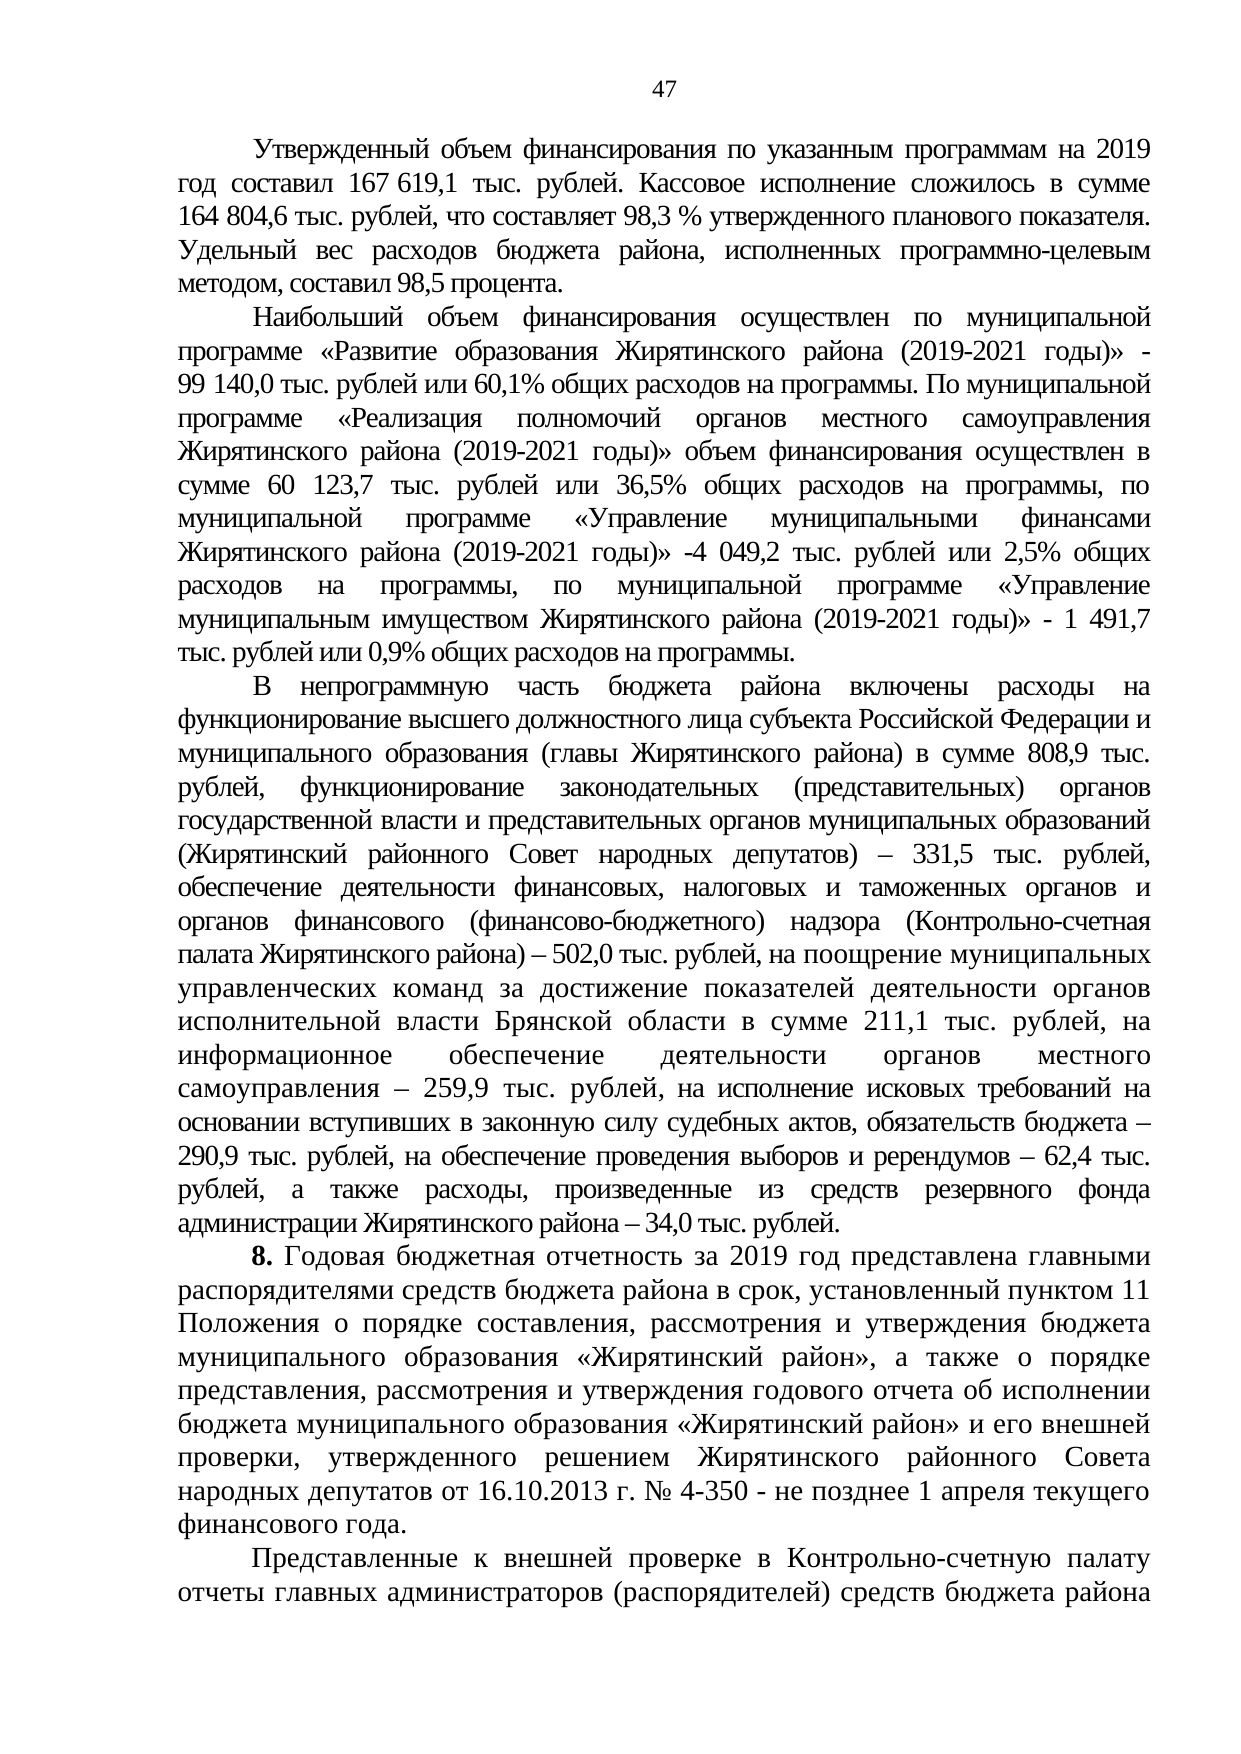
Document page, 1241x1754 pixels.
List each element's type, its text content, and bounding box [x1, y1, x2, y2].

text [177, 1540, 1152, 1607]
text Утвержденный объем финансирования по указанным программам на 2019 год составил 167 619,1 тыс. рублей. Кассовое исполнение сложилось в сумме 164 804,6 тыс. рублей, что составляет 98,3 % утвержденного планового показателя. Удельный вес расходов бюджета района, исполненных программно-целевым методом, составил 98,5 процента. [177, 131, 1152, 299]
text В непрограммную часть бюджета района включены расходы на функционирование высшего должностного лица субъекта Российской Федерации и муниципального образования (главы Жирятинского района) в сумме 808,9 тыс. рублей, функционирование законодательных (представительных) органов государственной власти и представительных органов муниципальных образований (Жирятинский районного Совет народных депутатов) – 331,5 тыс. рублей, обеспечение деятельности финансовых, налоговых и таможенных органов и органов финансового (финансово-бюджетного) надзора (Контрольно-счетная палата Жирятинского района) – 502,0 тыс. рублей, на поощрение муниципальных управленческих команд за достижение показателей деятельности органов исполнительной власти Брянской области в сумме 211,1 тыс. рублей, на информационное обеспечение деятельности органов местного самоуправления – 259,9 тыс. рублей, на исполнение исковых требований на основании вступивших в законную силу судебных актов, обязательств бюджета – 290,9 тыс. рублей, на обеспечение проведения выборов и ререндумов – 62,4 тыс. рублей, а также расходы, произведенные из средств резервного фонда администрации Жирятинского района – 34,0 тыс. рублей. [177, 668, 1152, 1238]
text 8. Годовая бюджетная отчетность за 2019 год представлена главными распорядителями средств бюджета района в срок, установленный пунктом 11 Положения о порядке составления, рассмотрения и утверждения бюджета муниципального образования «Жирятинский район», а также о порядке представления, рассмотрения и утверждения годового отчета об исполнении бюджета муниципального образования «Жирятинский район» и его внешней проверки, утвержденного решением Жирятинского районного Совета народных депутатов от 16.10.2013 г. № 4-350 - не позднее 1 апреля текущего финансового года. [177, 1238, 1152, 1540]
text Наибольший объем финансирования осуществлен по муниципальной программе «Развитие образования Жирятинского района (2019-2021 годы)» - 99 140,0 тыс. рублей или 60,1% общих расходов на программы. По муниципальной программе «Реализация полномочий органов местного самоуправления Жирятинского района (2019-2021 годы)» объем финансирования осуществлен в сумме 60 123,7 тыс. рублей или 36,5% общих расходов на программы, по муниципальной программе «Управление муниципальными финансами Жирятинского района (2019-2021 годы)» -4 049,2 тыс. рублей или 2,5% общих расходов на программы, по муниципальной программе «Управление муниципальным имуществом Жирятинского района (2019-2021 годы)» - 1 491,7 тыс. рублей или 0,9% общих расходов на программы. [177, 299, 1152, 668]
